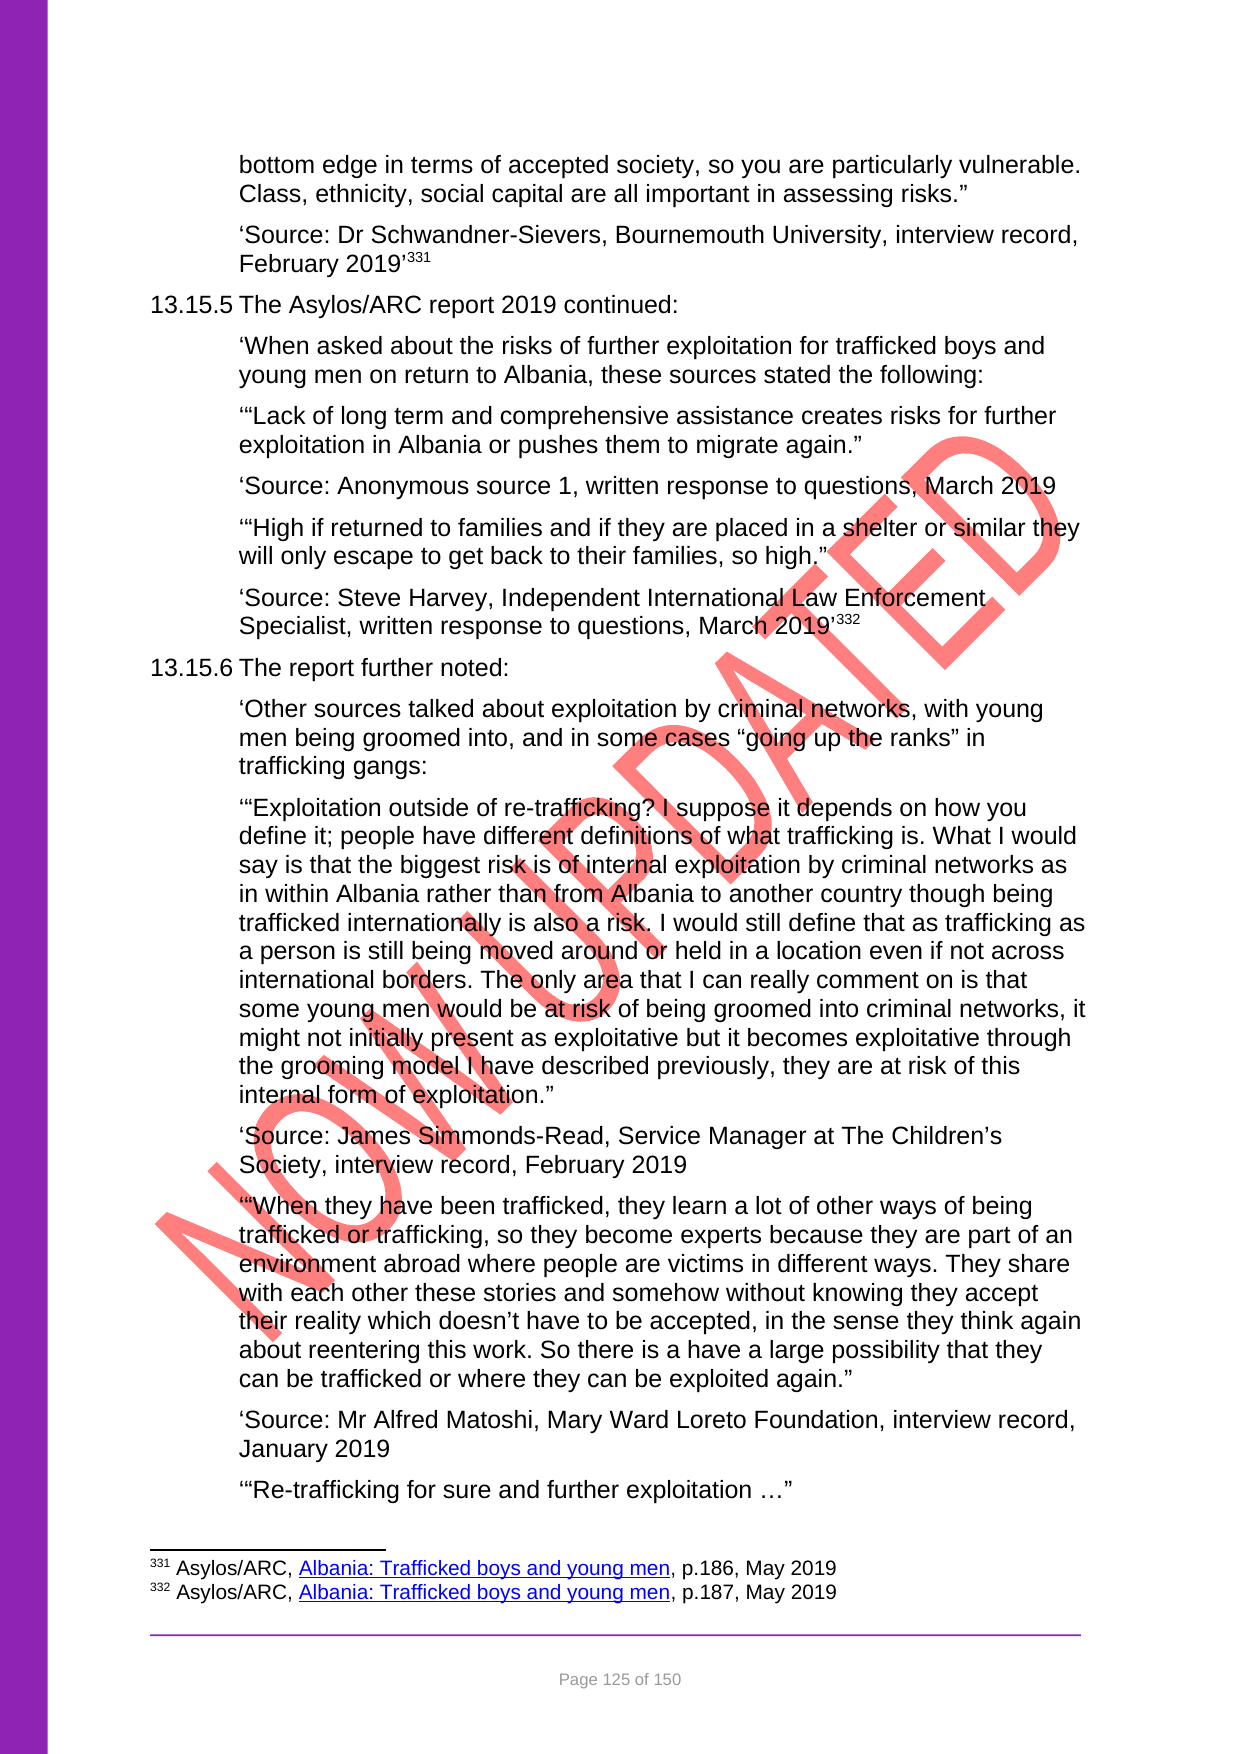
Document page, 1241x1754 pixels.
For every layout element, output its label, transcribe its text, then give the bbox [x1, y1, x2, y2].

list ‘“When they have been trafficked, they learn a lot of other ways of being trafficked or trafficking, so they become experts because they are part of an environment abroad where people are victims in different ways. They share with each other these stories and somehow without knowing they accept their reality which doesn’t have to be accepted, in the sense they think again about reentering this work. So there is a have a large possibility that they can be trafficked or where they can be exploited again.” [239, 1191, 1090, 1392]
list ‘Source: James Simmonds-Read, Service Manager at The Children’s Society, interview record, February 2019 [239, 1121, 1090, 1179]
list ‘Source: Anonymous source 1, written response to questions, March 2019 [239, 471, 1090, 500]
list The report further noted: [150, 652, 1090, 681]
list ‘Source: Mr Alfred Matoshi, Mary Ward Loreto Foundation, interview record, January 2019 [239, 1405, 1090, 1462]
list ‘Source: Steve Harvey, Independent International Law Enforcement Specialist, written response to questions, March 2019’ [239, 582, 1090, 640]
list ‘“Re-trafficking for sure and further exploitation …” [239, 1475, 1090, 1504]
list ‘“Lack of long term and comprehensive assistance creates risks for further exploitation in Albania or pushes them to migrate again.” [239, 401, 1090, 459]
list ‘When asked about the risks of further exploitation for trafficked boys and young men on return to Albania, these sources stated the following: [239, 331, 1090, 389]
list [239, 150, 1090, 207]
list The Asylos/ARC report 2019 continued: [150, 290, 1090, 319]
list ‘“Exploitation outside of re-trafficking? I suppose it depends on how you define it; people have different definitions of what trafficking is. What I would say is that the biggest risk is of internal exploitation by criminal networks as in within Albania rather than from Albania to another country though being trafficked internationally is also a risk. I would still define that as trafficking as a person is still being moved around or held in a location even if not across international borders. The only area that I can really comment on is that some young men would be at risk of being groomed into criminal networks, it might not initially present as exploitative but it becomes exploitative through the grooming model I have described previously, they are at risk of this internal form of exploitation.” [239, 792, 1090, 1109]
list ‘“High if returned to families and if they are placed in a shelter or similar they will only escape to get back to their families, so high.” [239, 512, 1090, 570]
list ‘Source: Dr Schwandner-Sievers, Bournemouth University, interview record, February 2019’ [239, 220, 1090, 277]
list ‘Other sources talked about exploitation by criminal networks, with young men being groomed into, and in some cases “going up the ranks” in trafficking gangs: [239, 694, 1090, 780]
